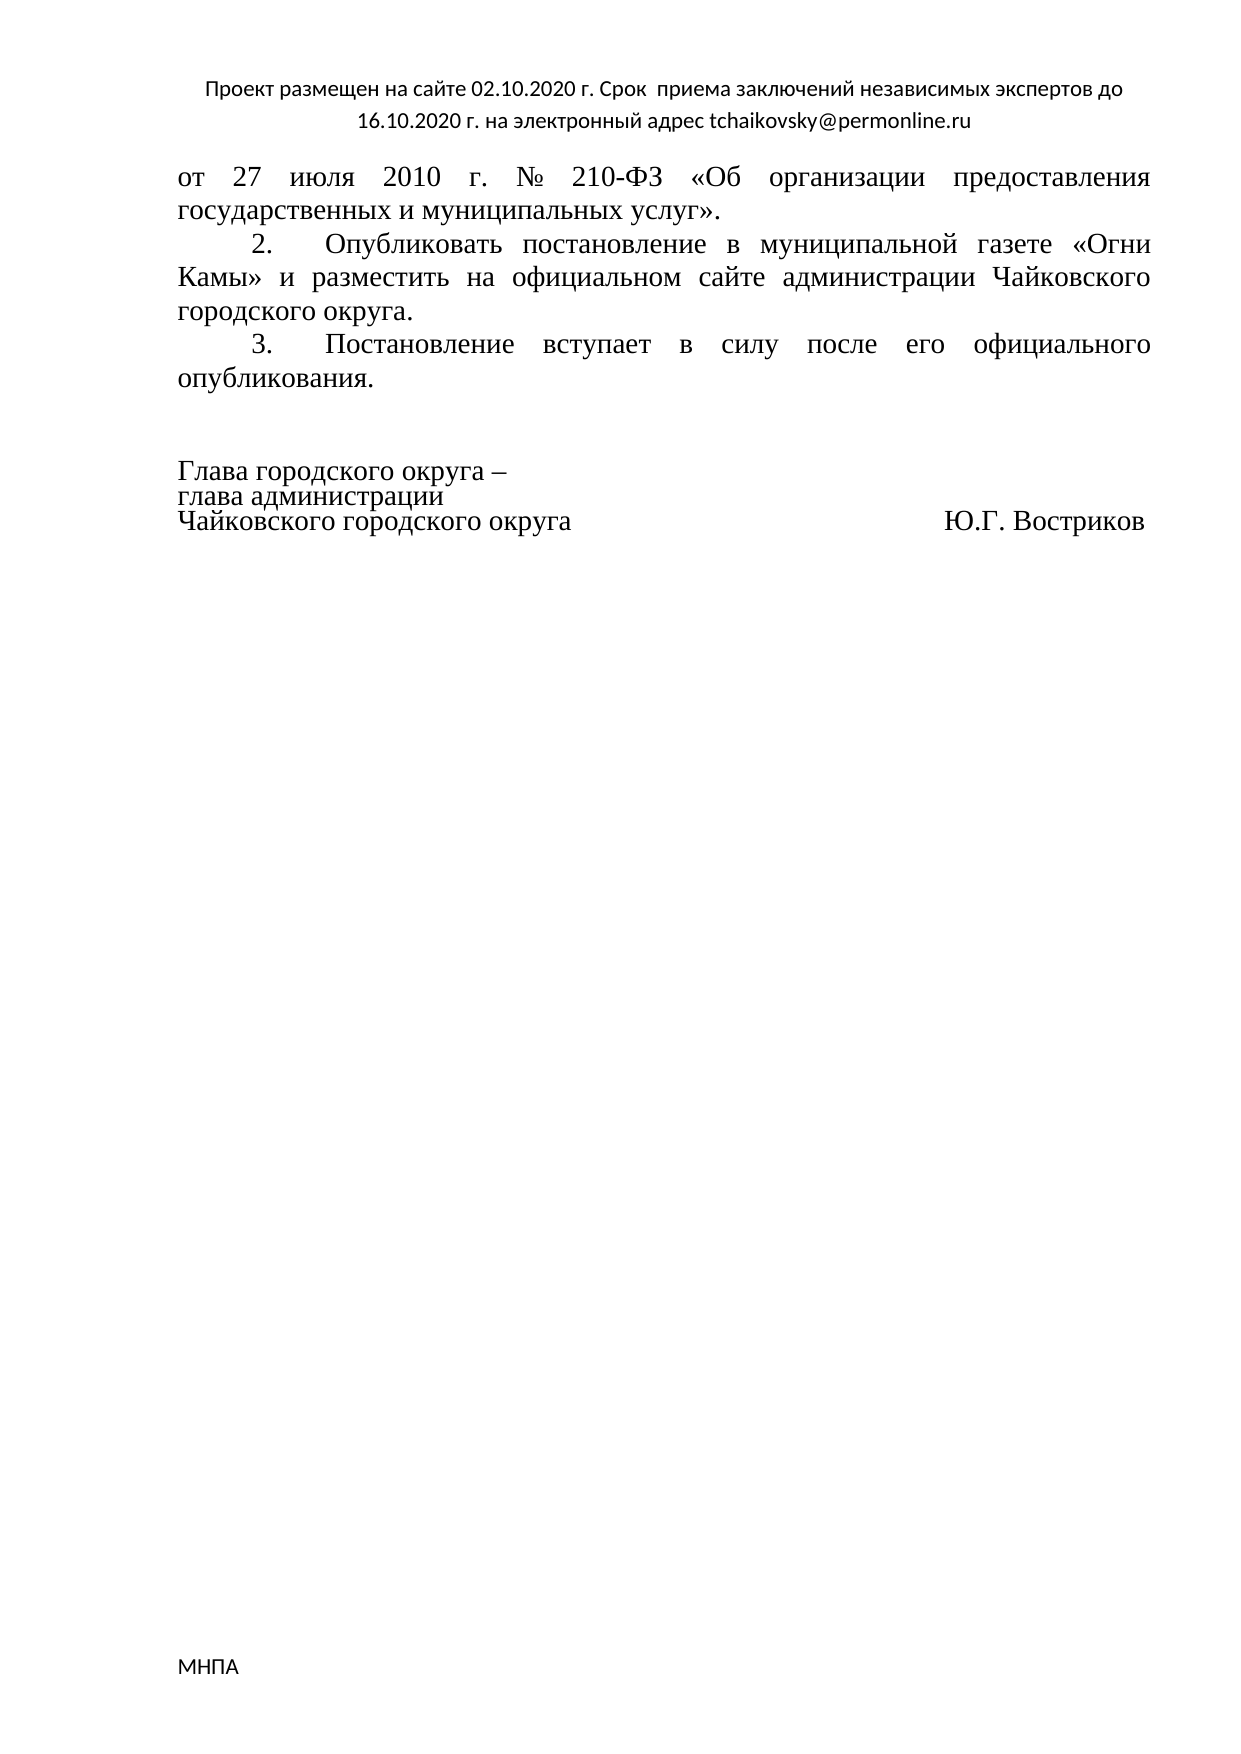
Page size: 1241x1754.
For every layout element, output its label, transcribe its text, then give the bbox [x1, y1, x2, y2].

text Глава городского округа – [177, 461, 1152, 486]
text 3. Постановление вступает в силу после его официального опубликования. [177, 326, 1152, 393]
text глава администрации [177, 486, 1152, 511]
text Чайковского городского округа Ю.Г. Востриков [177, 511, 1152, 536]
text 2. Опубликовать постановление в муниципальной газете «Огни Камы» и разместить на официальном сайте администрации Чайковского городского округа. [177, 226, 1152, 326]
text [177, 159, 1152, 226]
